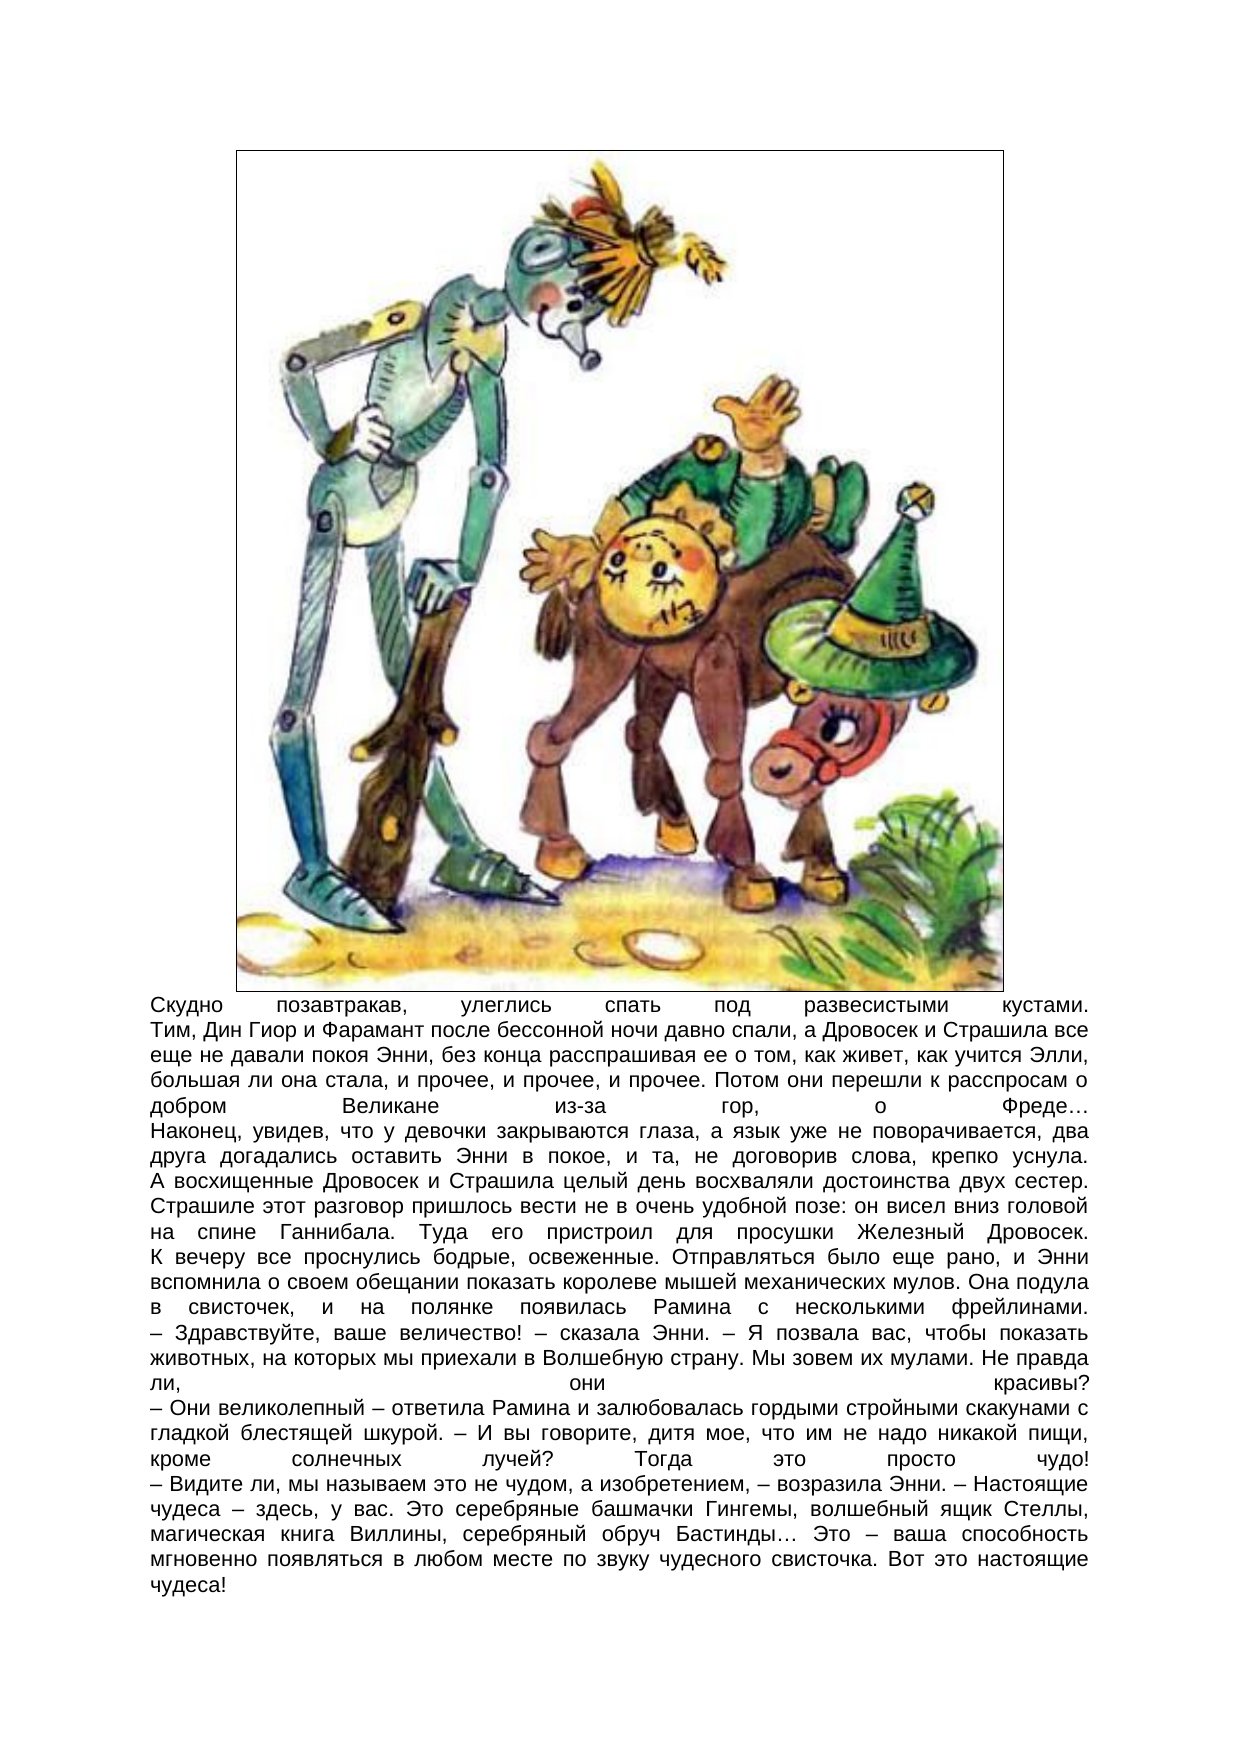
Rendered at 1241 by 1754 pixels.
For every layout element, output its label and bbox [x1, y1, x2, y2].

picture [237, 151, 1003, 991]
text [150, 992, 1090, 1597]
